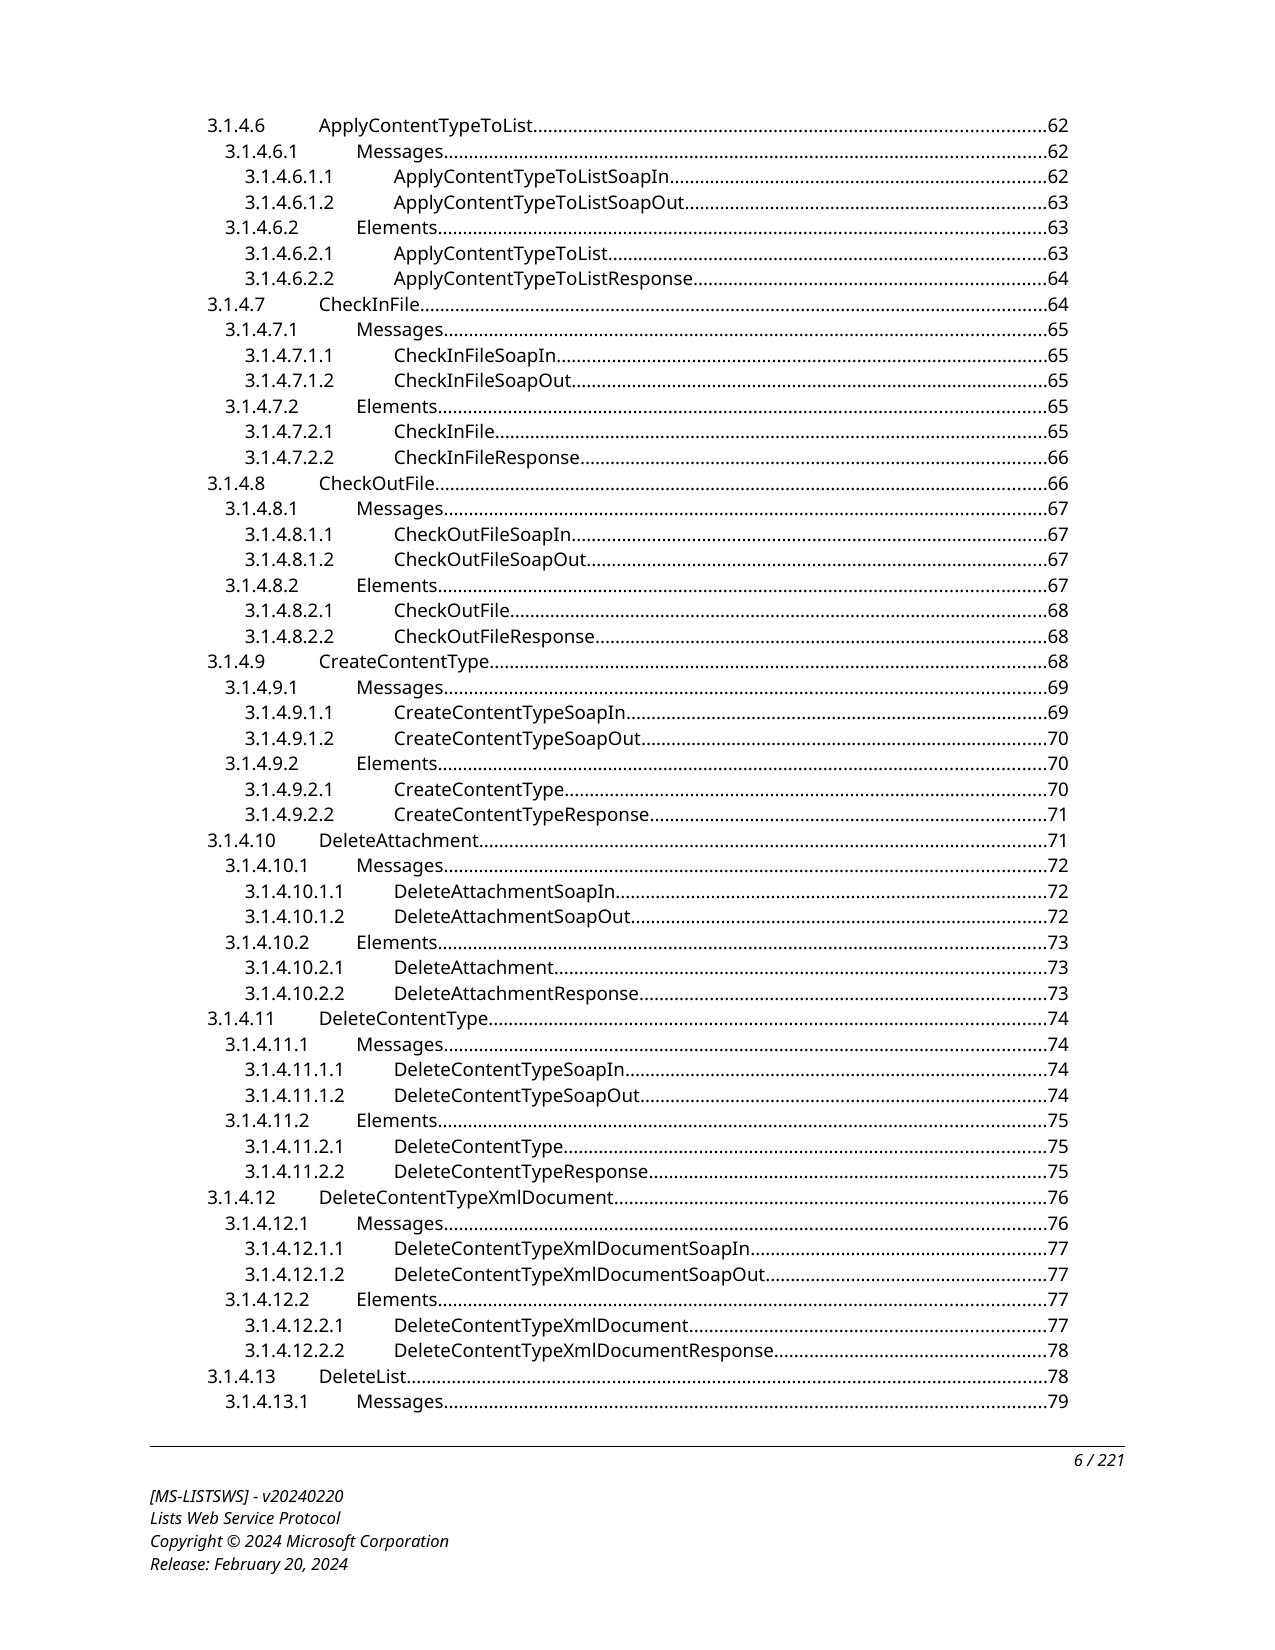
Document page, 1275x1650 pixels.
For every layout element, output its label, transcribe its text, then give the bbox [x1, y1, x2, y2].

text 3.1.4.13 DeleteList 78 [207, 1363, 1078, 1388]
text 3.1.4.10.1.2 DeleteAttachmentSoapOut 72 [244, 904, 1078, 929]
text 3.1.4.7.2.2 CheckInFileResponse 66 [244, 444, 1078, 470]
text 3.1.4.7.1.2 CheckInFileSoapOut 65 [244, 368, 1078, 393]
text 3.1.4.12.2 Elements 77 [225, 1286, 1078, 1312]
text 3.1.4.8.1 Messages 67 [225, 495, 1078, 521]
text 3.1.4.6.1.2 ApplyContentTypeToListSoapOut 63 [244, 189, 1078, 214]
text 3.1.4.11.1 Messages 74 [225, 1031, 1078, 1057]
text 3.1.4.8.1.2 CheckOutFileSoapOut 67 [244, 546, 1078, 572]
text 3.1.4.9.2.1 CreateContentType 70 [244, 776, 1078, 802]
text 3.1.4.9.1.1 CreateContentTypeSoapIn 69 [244, 699, 1078, 725]
text 3.1.4.9 CreateContentType 68 [207, 648, 1078, 674]
text 3.1.4.13.1 Messages 79 [225, 1388, 1078, 1414]
text 3.1.4.8.2.2 CheckOutFileResponse 68 [244, 623, 1078, 648]
text 3.1.4.8.2 Elements 67 [225, 572, 1078, 597]
text 3.1.4.11.2.1 DeleteContentType 75 [244, 1133, 1078, 1159]
text 3.1.4.10.2.2 DeleteAttachmentResponse 73 [244, 980, 1078, 1006]
text 3.1.4.10 DeleteAttachment 71 [207, 827, 1078, 853]
text 3.1.4.10.2.1 DeleteAttachment 73 [244, 955, 1078, 980]
text 3.1.4.12.2.2 DeleteContentTypeXmlDocumentResponse 78 [244, 1337, 1078, 1363]
text 3.1.4.9.2.2 CreateContentTypeResponse 71 [244, 802, 1078, 827]
text 3.1.4.10.2 Elements 73 [225, 929, 1078, 955]
text 3.1.4.12.2.1 DeleteContentTypeXmlDocument 77 [244, 1312, 1078, 1337]
text 3.1.4.6.1.1 ApplyContentTypeToListSoapIn 62 [244, 163, 1078, 189]
text 3.1.4.8.2.1 CheckOutFile 68 [244, 597, 1078, 623]
text 3.1.4.6.2 Elements 63 [225, 214, 1078, 240]
text 3.1.4.9.1 Messages 69 [225, 674, 1078, 699]
text 3.1.4.12.1.1 DeleteContentTypeXmlDocumentSoapIn 77 [244, 1235, 1078, 1261]
text 3.1.4.10.1 Messages 72 [225, 853, 1078, 878]
text 3.1.4.12.1.2 DeleteContentTypeXmlDocumentSoapOut 77 [244, 1261, 1078, 1286]
text 3.1.4.8.1.1 CheckOutFileSoapIn 67 [244, 521, 1078, 546]
text 3.1.4.7.2.1 CheckInFile 65 [244, 419, 1078, 444]
text 3.1.4.11.2.2 DeleteContentTypeResponse 75 [244, 1159, 1078, 1184]
text 3.1.4.7 CheckInFile 64 [207, 291, 1078, 317]
text 3.1.4.7.2 Elements 65 [225, 393, 1078, 419]
text 3.1.4.10.1.1 DeleteAttachmentSoapIn 72 [244, 878, 1078, 904]
text 3.1.4.7.1.1 CheckInFileSoapIn 65 [244, 342, 1078, 368]
text 3.1.4.12.1 Messages 76 [225, 1210, 1078, 1235]
text 3.1.4.9.1.2 CreateContentTypeSoapOut 70 [244, 725, 1078, 751]
text 3.1.4.7.1 Messages 65 [225, 317, 1078, 342]
text 3.1.4.12 DeleteContentTypeXmlDocument 76 [207, 1184, 1078, 1210]
text 3.1.4.6 ApplyContentTypeToList 62 [207, 112, 1078, 138]
text 3.1.4.11.1.2 DeleteContentTypeSoapOut 74 [244, 1082, 1078, 1108]
text 3.1.4.9.2 Elements 70 [225, 751, 1078, 776]
text 3.1.4.8 CheckOutFile 66 [207, 470, 1078, 495]
text 3.1.4.6.2.1 ApplyContentTypeToList 63 [244, 240, 1078, 266]
text 3.1.4.6.1 Messages 62 [225, 138, 1078, 163]
text 3.1.4.11.2 Elements 75 [225, 1108, 1078, 1133]
text 3.1.4.11.1.1 DeleteContentTypeSoapIn 74 [244, 1057, 1078, 1082]
text 3.1.4.6.2.2 ApplyContentTypeToListResponse 64 [244, 266, 1078, 291]
text 3.1.4.11 DeleteContentType 74 [207, 1006, 1078, 1031]
